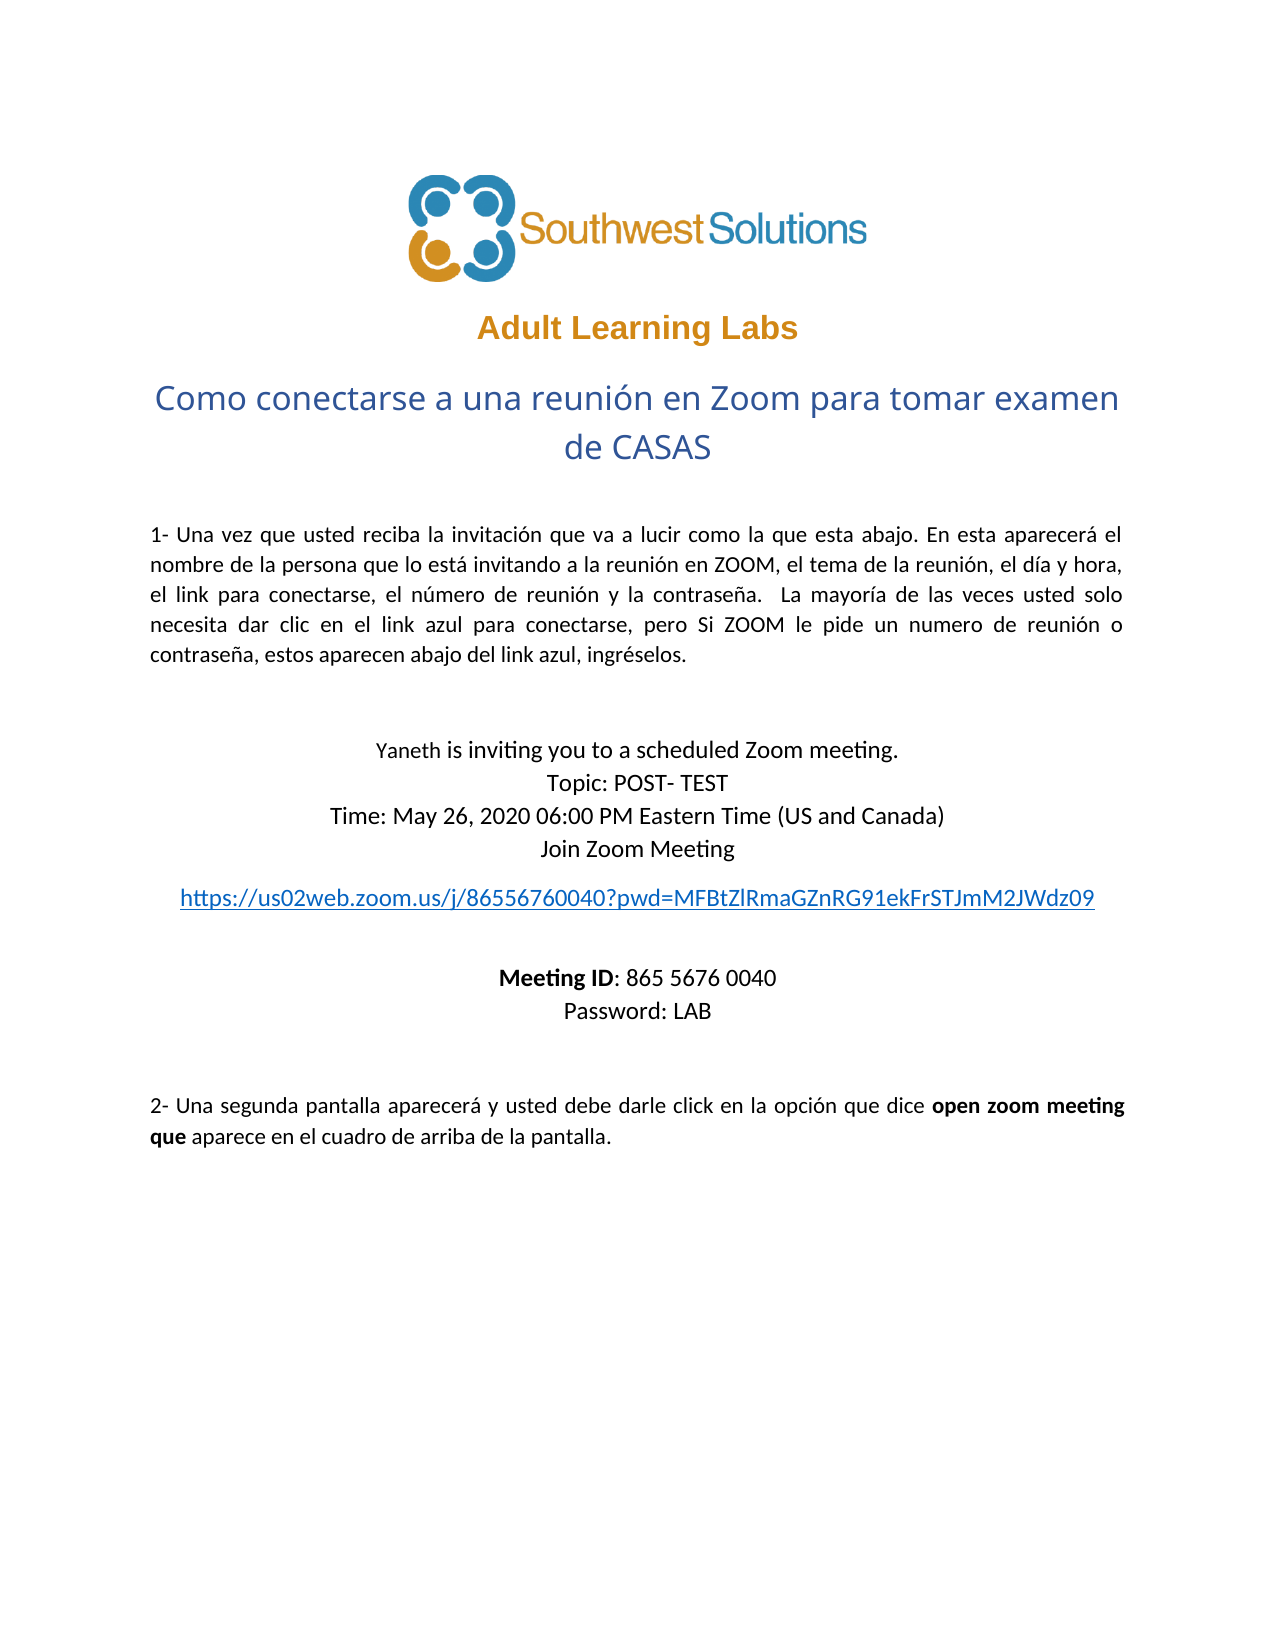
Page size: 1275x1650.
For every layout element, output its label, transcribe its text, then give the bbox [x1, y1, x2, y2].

text https://us02web.zoom.us/j/86556760040?pwd=MFBtZlRmaGZnRG91ekFrSTJmM2JWdz09 [150, 883, 1125, 943]
text Como conectarse a una reunión en Zoom para tomar examen de CASAS [150, 375, 1125, 469]
picture [408, 175, 867, 282]
text Meeting ID: 865 5676 0040 Password: LAB [150, 962, 1125, 1026]
text Adult Learning Labs [150, 308, 1125, 347]
text Yaneth is inviting you to a scheduled Zoom meeting. Topic: POST- TEST Time: May 26, 2020 06:00 PM Eastern Time (US and Canada) Join Zoom Meeting [150, 734, 1125, 863]
text 1- Una vez que usted reciba la invitación que va a lucir como la que esta abajo. En esta aparecerá el nombre de la persona que lo está invitando a la reunión en ZOOM, el tema de la reunión, el día y hora, el link para conectarse, el número de reunión y la contraseña. La mayoría de las veces usted solo necesita dar clic en el link azul para conectarse, pero Si ZOOM le pide un numero de reunión o contraseña, estos aparecen abajo del link azul, ingréselos. [150, 520, 1125, 668]
text 2- Una segunda pantalla aparecerá y usted debe darle click en la opción que dice open zoom meeting que aparece en el cuadro de arriba de la pantalla. [150, 1092, 1125, 1150]
